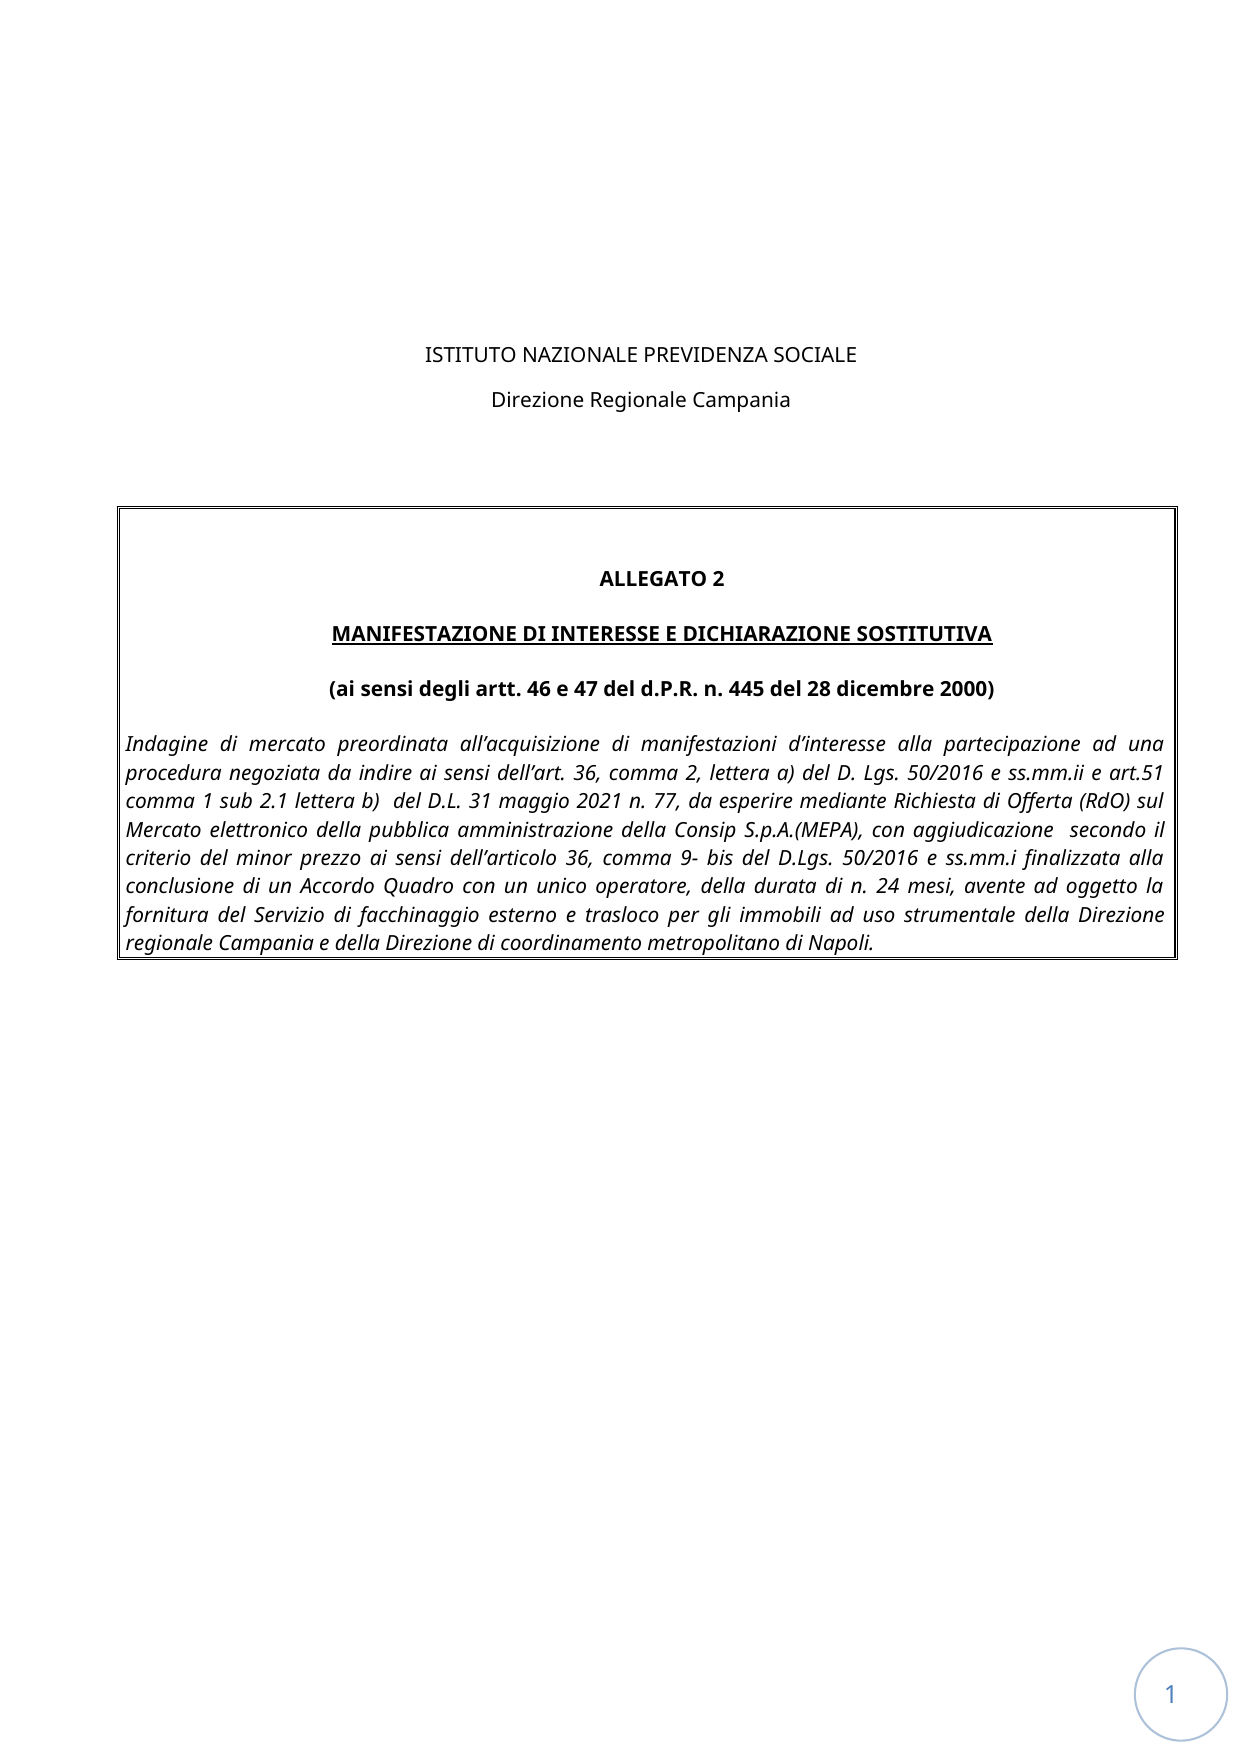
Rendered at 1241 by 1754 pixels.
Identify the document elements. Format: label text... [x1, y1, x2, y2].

table_cell Direzione Regionale Campania [114, 385, 1167, 468]
table_header ALLEGATO 2 MANIFESTAZIONE DI INTERESSE E DICHIARAZIONE SOSTITUTIVA (ai sensi degli artt. 46 e 47 del d.P.R. n. 445 del 28 dicembre 2000) Indagine di mercato preordinata all’acquisizione di manifestazioni d’interesse alla partecipazione ad una procedura negoziata da indire ai sensi dell’art. 36, comma 2, lettera a) del D. Lgs. 50/2016 e ss.mm.ii e art.51 comma 1 sub 2.1 lettera b) del D.L. 31 maggio 2021 n. 77, da esperire mediante Richiesta di Offerta (RdO) sul Mercato elettronico della pubblica amministrazione della Consip S.p.A.(MEPA), con aggiudicazione secondo il criterio del minor prezzo ai sensi dell’articolo 36, comma 9- bis del D.Lgs. 50/2016 e ss.mm.i finalizzata alla conclusione di un Accordo Quadro con un unico operatore, della durata di n. 24 mesi, avente ad oggetto la fornitura del Servizio di facchinaggio esterno e trasloco per gli immobili ad uso strumentale della Direzione regionale Campania e della Direzione di coordinamento metropolitano di Napoli. [120, 509, 1174, 957]
table_header ISTITUTO NAZIONALE PREVIDENZA SOCIALE [114, 298, 1167, 385]
